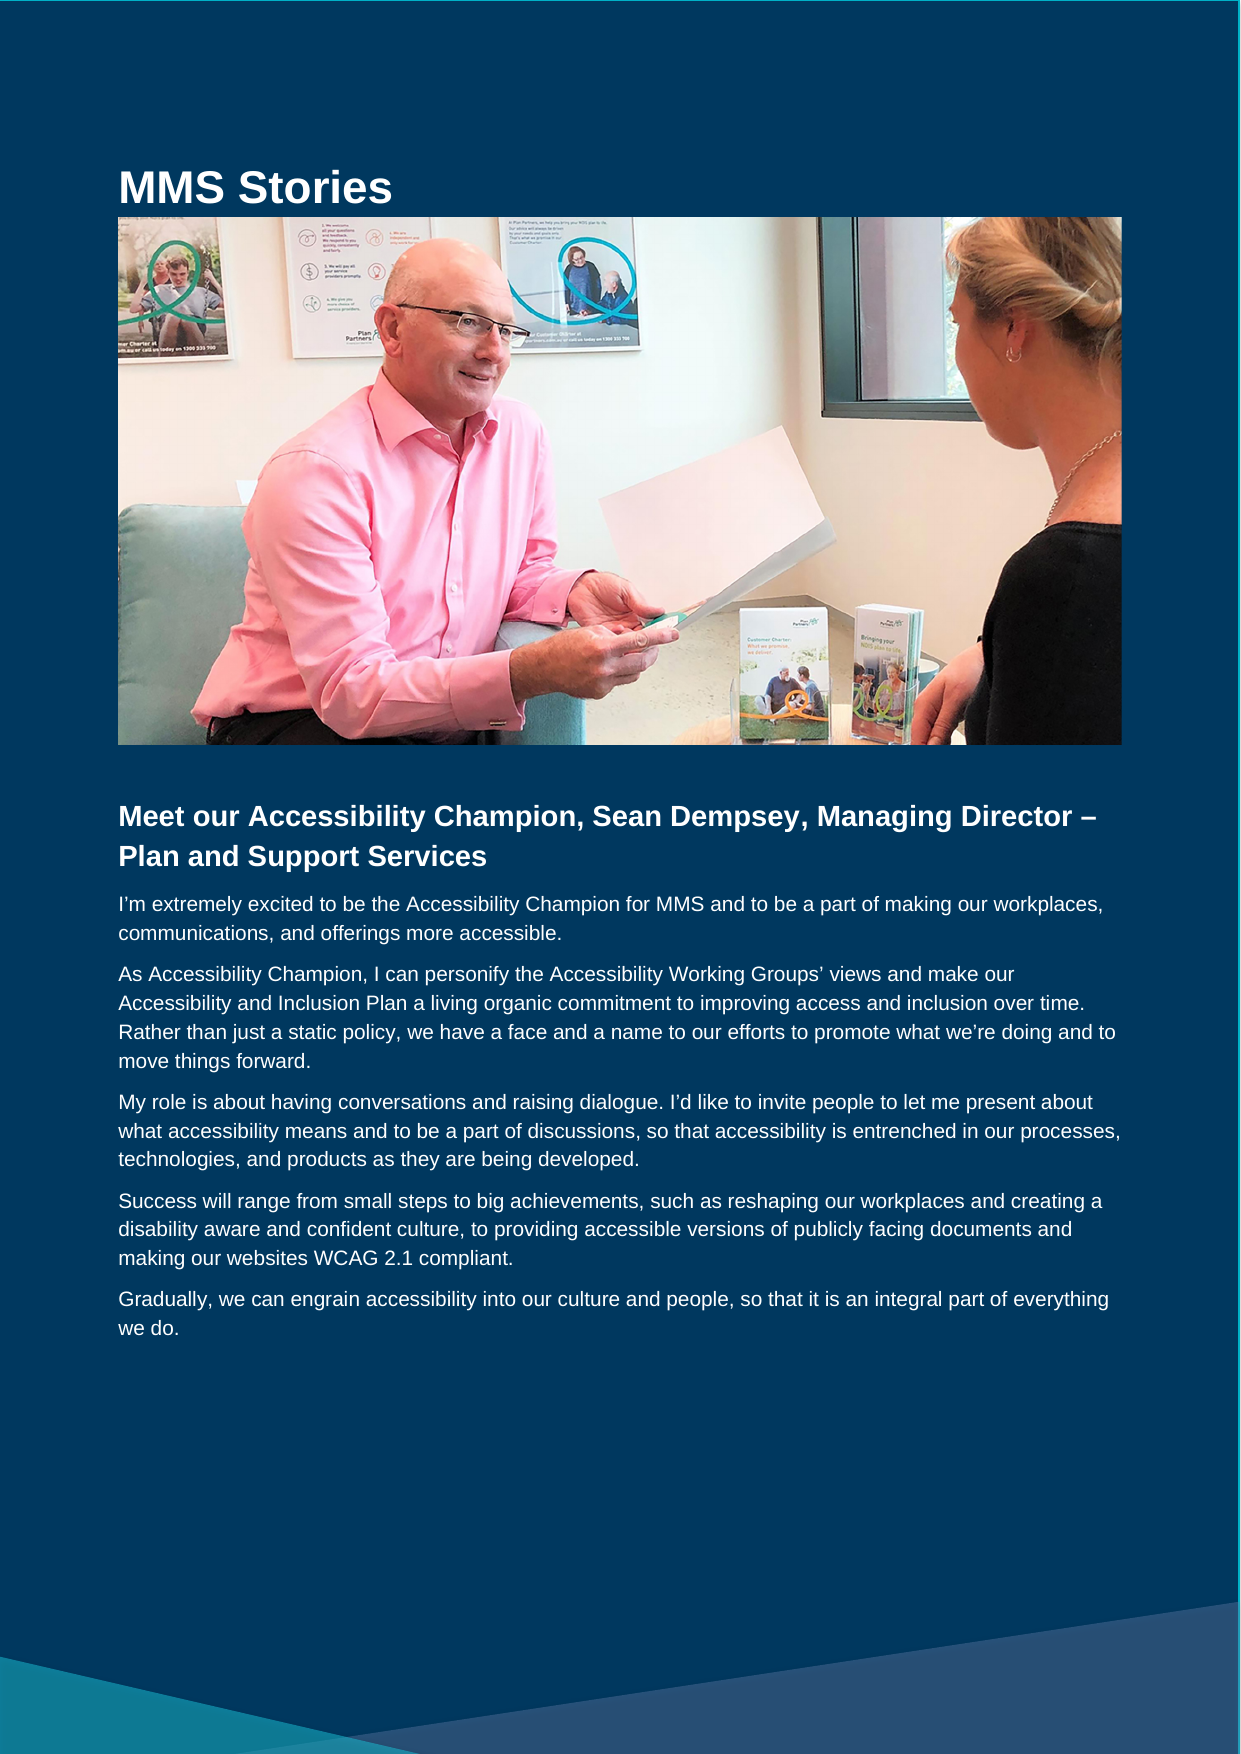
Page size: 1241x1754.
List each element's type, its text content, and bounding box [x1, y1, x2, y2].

subtitle Meet our Accessibility Champion, Sean Dempsey, Managing Director – Plan and Support Services [118, 799, 1122, 873]
text As Accessibility Champion, I can personify the Accessibility Working Groups’ views and make our Accessibility and Inclusion Plan a living organic commitment to improving access and inclusion over time. Rather than just a static policy, we have a face and a name to our efforts to promote what we’re doing and to move things forward. [118, 962, 1122, 1072]
text Success will range from small steps to big achievements, such as reshaping our workplaces and creating a disability aware and confident culture, to providing accessible versions of publicly facing documents and making our websites WCAG 2.1 compliant. [118, 1188, 1122, 1270]
text I’m extremely excited to be the Accessibility Champion for MMS and to be a part of making our workplaces, communications, and offerings more accessible. [118, 892, 1122, 945]
text Gradually, we can engrain accessibility into our culture and people, so that it is an integral part of everything we do. [118, 1287, 1122, 1340]
text My role is about having conversations and raising dialogue. I’d like to invite people to let me present about what accessibility means and to be a part of discussions, so that accessibility is entrenched in our processes, technologies, and products as they are being developed. [118, 1090, 1122, 1171]
text MMS Stories [118, 160, 1122, 217]
picture [118, 217, 1122, 745]
